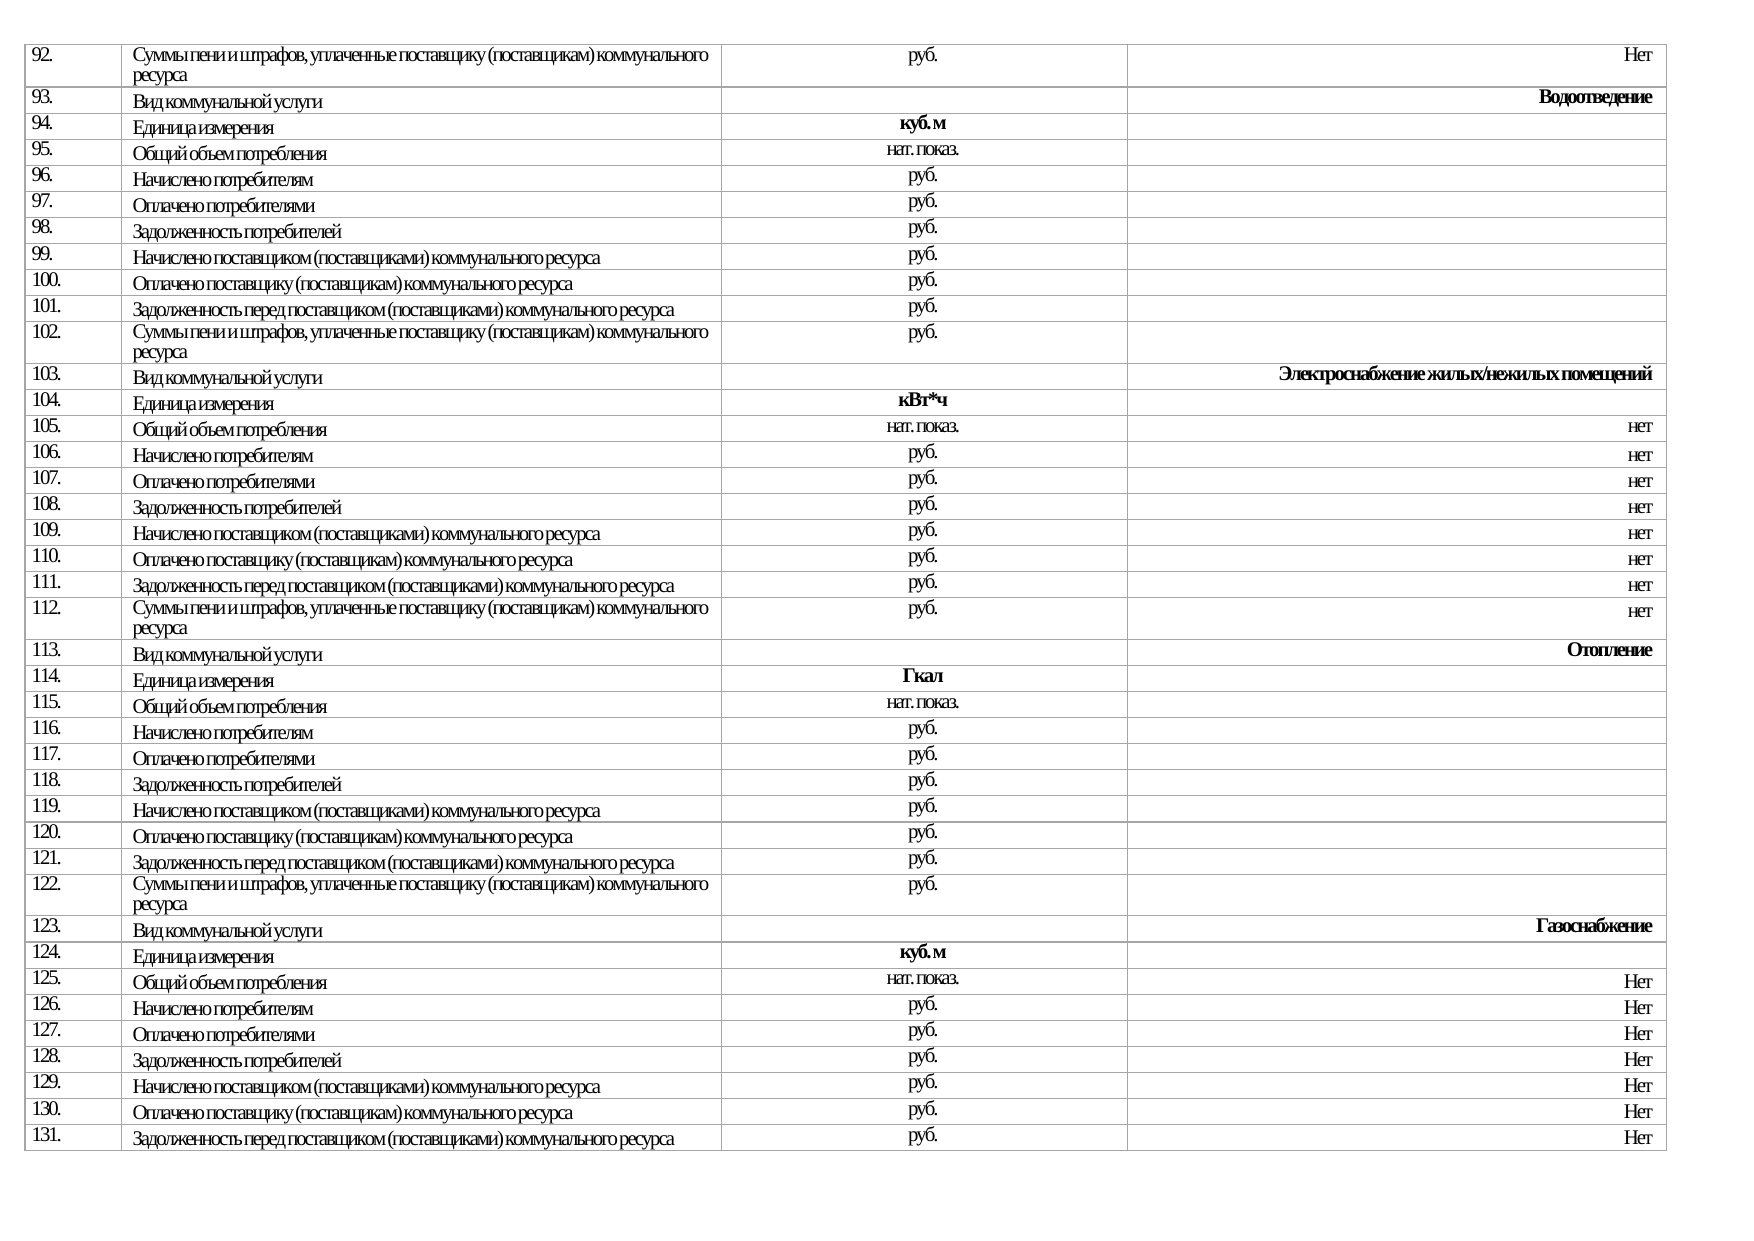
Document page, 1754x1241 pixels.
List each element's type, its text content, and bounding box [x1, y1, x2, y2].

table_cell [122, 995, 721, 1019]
table_cell нат. показ. [722, 416, 1127, 441]
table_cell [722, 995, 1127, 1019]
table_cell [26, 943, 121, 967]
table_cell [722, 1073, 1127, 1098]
table_cell [1128, 744, 1666, 769]
table_cell руб. [722, 718, 1127, 743]
table_cell [722, 640, 1127, 665]
table_cell [26, 244, 121, 269]
table_cell Начислено поставщиком (поставщиками) коммунального ресурса [122, 796, 721, 821]
table_cell [26, 823, 121, 847]
table_cell [722, 88, 1127, 112]
table_cell руб. [722, 442, 1127, 467]
table_cell Вид коммунальной услуги [122, 640, 721, 665]
table_cell [26, 166, 121, 191]
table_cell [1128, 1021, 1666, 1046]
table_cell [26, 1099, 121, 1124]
table_cell [26, 218, 121, 243]
table_cell Начислено потребителям [122, 718, 721, 743]
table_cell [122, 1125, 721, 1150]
table_cell [26, 45, 121, 86]
table_cell [1128, 796, 1666, 821]
table_cell [1128, 270, 1666, 295]
table_cell Задолженность перед поставщиком (поставщиками) коммунального ресурса [122, 296, 721, 321]
table_cell [26, 322, 121, 363]
table_cell Нет [1128, 45, 1666, 86]
table_cell Газоснабжение [1128, 916, 1666, 941]
table_cell [26, 875, 121, 915]
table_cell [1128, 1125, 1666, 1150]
table_cell руб. [722, 770, 1127, 795]
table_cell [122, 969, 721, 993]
table_cell Общий объем потребления [122, 416, 721, 441]
table_cell [26, 390, 121, 415]
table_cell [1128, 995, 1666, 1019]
table_cell руб. [722, 823, 1127, 847]
table_cell [26, 520, 121, 545]
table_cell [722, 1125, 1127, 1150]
table_cell [1128, 718, 1666, 743]
table_cell [26, 296, 121, 321]
table_cell [1128, 849, 1666, 873]
table_cell Оплачено потребителями [122, 192, 721, 217]
table_cell нет [1128, 494, 1666, 519]
table_cell [26, 692, 121, 717]
table_cell нет [1128, 416, 1666, 441]
table_cell Водоотведение [1128, 88, 1666, 112]
table_cell [1128, 296, 1666, 321]
table_cell Отопление [1128, 640, 1666, 665]
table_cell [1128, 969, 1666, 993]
table_cell [1128, 692, 1666, 717]
table_cell Оплачено поставщику (поставщикам) коммунального ресурса [122, 270, 721, 295]
table_cell [26, 88, 121, 112]
table_cell руб. [722, 244, 1127, 269]
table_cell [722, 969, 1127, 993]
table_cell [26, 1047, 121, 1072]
table_cell [26, 270, 121, 295]
table_cell руб. [722, 166, 1127, 191]
table_cell Задолженность перед поставщиком (поставщиками) коммунального ресурса [122, 572, 721, 597]
table_cell [26, 770, 121, 795]
table_cell [722, 364, 1127, 389]
table_cell [1128, 140, 1666, 164]
table_cell Вид коммунальной услуги [122, 364, 721, 389]
table_cell [1128, 244, 1666, 269]
table_cell [26, 546, 121, 571]
table_cell Суммы пени и штрафов, уплаченные поставщику (поставщикам) коммунального ресурса [122, 598, 721, 639]
table_cell [26, 364, 121, 389]
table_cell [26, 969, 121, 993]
table_cell Общий объем потребления [122, 140, 721, 164]
table_cell нат. показ. [722, 140, 1127, 164]
table_cell [26, 572, 121, 597]
table_cell [1128, 666, 1666, 691]
table_cell Задолженность потребителей [122, 770, 721, 795]
table_cell руб. [722, 849, 1127, 873]
table_cell руб. [722, 796, 1127, 821]
table_cell Вид коммунальной услуги [122, 88, 721, 112]
table_cell нет [1128, 520, 1666, 545]
table_cell [722, 916, 1127, 941]
table_cell руб. [722, 598, 1127, 639]
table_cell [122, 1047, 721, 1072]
table_cell [26, 666, 121, 691]
table_cell [26, 849, 121, 873]
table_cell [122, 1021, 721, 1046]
table_cell руб. [722, 572, 1127, 597]
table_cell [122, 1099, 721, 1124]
table_cell Начислено потребителям [122, 442, 721, 467]
table_cell [1128, 823, 1666, 847]
table_cell руб. [722, 270, 1127, 295]
table_cell [1128, 875, 1666, 915]
table_cell [26, 796, 121, 821]
table_cell Задолженность потребителей [122, 218, 721, 243]
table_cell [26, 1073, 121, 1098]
table_cell [26, 916, 121, 941]
table_cell [26, 114, 121, 138]
table_cell нет [1128, 572, 1666, 597]
table_cell Общий объем потребления [122, 692, 721, 717]
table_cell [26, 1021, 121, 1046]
table_cell Оплачено поставщику (поставщикам) коммунального ресурса [122, 823, 721, 847]
table_cell [26, 744, 121, 769]
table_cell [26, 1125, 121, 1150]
table_cell [26, 640, 121, 665]
table_cell Гкал [722, 666, 1127, 691]
table_cell [26, 598, 121, 639]
table_cell Начислено поставщиком (поставщиками) коммунального ресурса [122, 244, 721, 269]
table_cell Суммы пени и штрафов, уплаченные поставщику (поставщикам) коммунального ресурса [122, 875, 721, 915]
table_cell [1128, 770, 1666, 795]
table_cell кВт*ч [722, 390, 1127, 415]
table_cell Вид коммунальной услуги [122, 916, 721, 941]
table_cell руб. [722, 546, 1127, 571]
table_cell [26, 192, 121, 217]
table_cell [26, 468, 121, 493]
table_cell Начислено поставщиком (поставщиками) коммунального ресурса [122, 520, 721, 545]
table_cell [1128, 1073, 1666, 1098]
table_cell [26, 416, 121, 441]
table_cell руб. [722, 45, 1127, 86]
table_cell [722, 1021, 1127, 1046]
table_cell Оплачено поставщику (поставщикам) коммунального ресурса [122, 546, 721, 571]
table_cell руб. [722, 744, 1127, 769]
table_cell нат. показ. [722, 692, 1127, 717]
table_cell Оплачено потребителями [122, 468, 721, 493]
table_cell [1128, 192, 1666, 217]
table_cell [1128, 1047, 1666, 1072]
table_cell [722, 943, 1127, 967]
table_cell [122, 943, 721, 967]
table_cell куб. м [722, 114, 1127, 138]
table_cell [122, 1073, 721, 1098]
table_cell Задолженность перед поставщиком (поставщиками) коммунального ресурса [122, 849, 721, 873]
table_cell [1128, 166, 1666, 191]
table_cell [1128, 322, 1666, 363]
table_cell Электроснабжение жилых/нежилых помещений [1128, 364, 1666, 389]
table_cell [26, 494, 121, 519]
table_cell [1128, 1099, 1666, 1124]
table_cell нет [1128, 598, 1666, 639]
table_cell [26, 442, 121, 467]
table_cell [26, 718, 121, 743]
table_cell Единица измерения [122, 114, 721, 138]
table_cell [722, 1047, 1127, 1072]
table_cell [26, 140, 121, 164]
table_cell Суммы пени и штрафов, уплаченные поставщику (поставщикам) коммунального ресурса [122, 45, 721, 86]
table_cell Единица измерения [122, 666, 721, 691]
table_cell руб. [722, 494, 1127, 519]
table_cell руб. [722, 322, 1127, 363]
table_cell Задолженность потребителей [122, 494, 721, 519]
table_cell руб. [722, 520, 1127, 545]
table_cell нет [1128, 442, 1666, 467]
table_cell Единица измерения [122, 390, 721, 415]
table_cell руб. [722, 192, 1127, 217]
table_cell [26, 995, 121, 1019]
table_cell Начислено потребителям [122, 166, 721, 191]
table_cell Суммы пени и штрафов, уплаченные поставщику (поставщикам) коммунального ресурса [122, 322, 721, 363]
table_cell [1128, 218, 1666, 243]
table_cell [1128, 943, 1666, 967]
table_cell руб. [722, 218, 1127, 243]
table_cell нет [1128, 468, 1666, 493]
table_cell руб. [722, 875, 1127, 915]
table_cell Оплачено потребителями [122, 744, 721, 769]
table_cell нет [1128, 546, 1666, 571]
table_cell руб. [722, 468, 1127, 493]
table_cell руб. [722, 296, 1127, 321]
table_cell [1128, 390, 1666, 415]
table_cell [1128, 114, 1666, 138]
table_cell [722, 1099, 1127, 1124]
